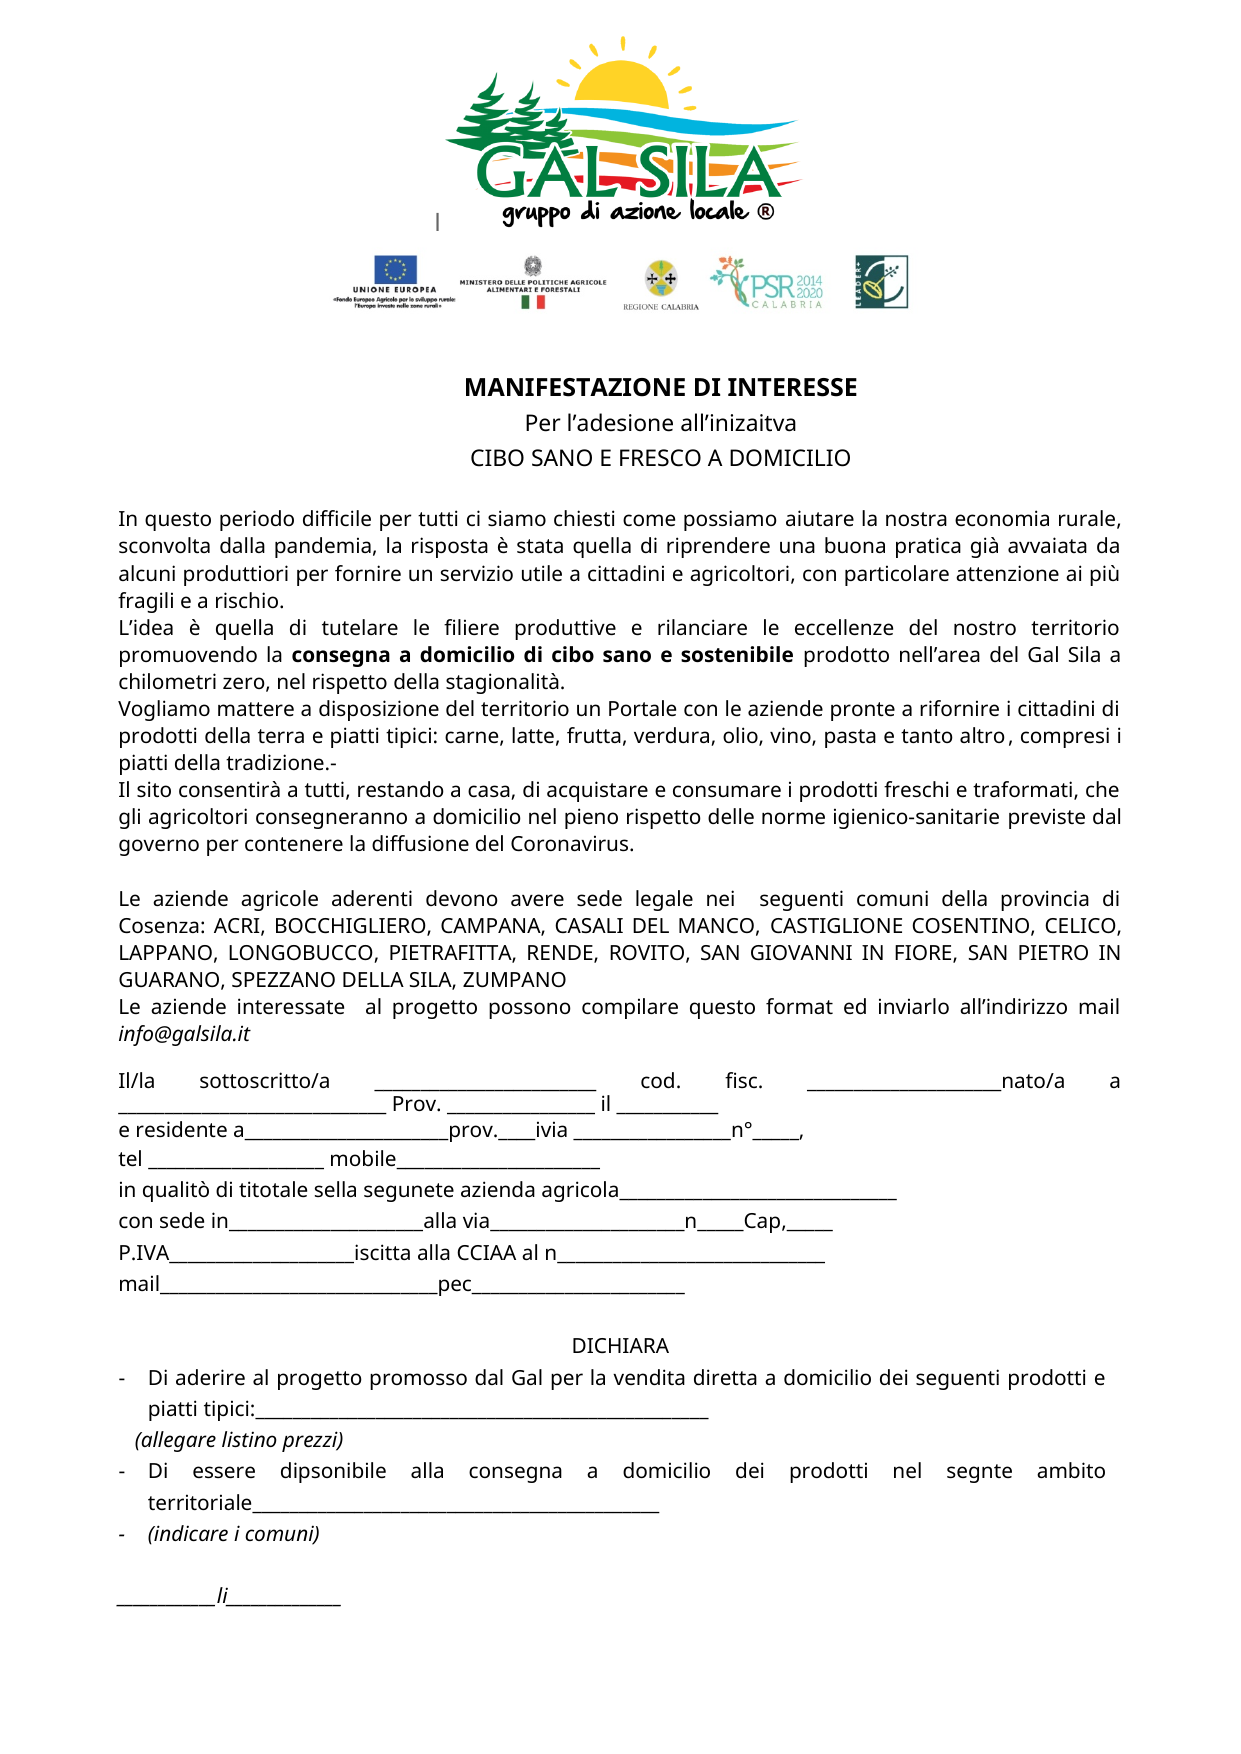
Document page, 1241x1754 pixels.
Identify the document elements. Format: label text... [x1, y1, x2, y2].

text ____________li______________ [118, 1579, 1107, 1610]
text Vogliamo mattere a disposizione del territorio un Portale con le aziende pronte a rifornire i cittadini di prodotti della terra e piatti tipici: carne, latte, frutta, verdura, olio, vino, pasta e tanto altro, compresi i piatti della tradizione.- [118, 695, 1122, 776]
text CIBO SANO E FRESCO A DOMICILIO [199, 438, 1122, 474]
list Di aderire al progetto promosso dal Gal per la vendita diretta a domicilio dei seguenti prodotti e piatti tipici:_________________________________________________ [118, 1360, 1107, 1422]
text L’idea è quella di tutelare le filiere produttive e rilanciare le eccellenze del nostro territorio promuovendo la consegna a domicilio di cibo sano e sostenibile prodotto nell’area del Gal Sila a chilometri zero, nel rispetto della stagionalità. [118, 613, 1122, 695]
text Le aziende agricole aderenti devono avere sede legale nei seguenti comuni della provincia di Cosenza: ACRI, BOCCHIGLIERO, CAMPANA, CASALI DEL MANCO, CASTIGLIONE COSENTINO, CELICO, LAPPANO, LONGOBUCCO, PIETRAFITTA, RENDE, ROVITO, SAN GIOVANNI IN FIORE, SAN PIETRO IN GUARANO, SPEZZANO DELLA SILA, ZUMPANO [118, 884, 1122, 993]
text In questo periodo difficile per tutti ci siamo chiesti come possiamo aiutare la nostra economia rurale, sconvolta dalla pandemia, la risposta è stata quella di riprendere una buona pratica già avvaiata da alcuni produttiori per fornire un servizio utile a cittadini e agricoltori, con particolare attenzione ai più fragili e a rischio. [118, 505, 1122, 613]
text DICHIARA [118, 1329, 1122, 1360]
list (indicare i comuni) [118, 1516, 1107, 1547]
text (allegare listino prezzi) [118, 1422, 1107, 1454]
text e residente a______________________prov.____ivia _________________n°_____, [118, 1116, 1122, 1144]
text Il/la sottoscritto/a ________________________ cod. fisc. _____________________nato/a a _____________________________ Prov. ________________ il ___________ [118, 1070, 1122, 1116]
text P.IVA____________________iscitta alla CCIAA al n_____________________________ [118, 1235, 1122, 1266]
list Di essere dipsonibile alla consegna a domicilio dei prodotti nel segnte ambito territoriale____________________________________________ [118, 1454, 1107, 1516]
text in qualitò di titotale sella segunete azienda agricola______________________________ [118, 1172, 1122, 1204]
text mail______________________________pec_______________________ [118, 1266, 1122, 1297]
picture [306, 236, 935, 331]
text Per l’adesione all’inizaitva [199, 403, 1122, 438]
text Le aziende interessate al progetto possono compilare questo format ed inviarlo all’indirizzo mail info@galsila.it [118, 993, 1122, 1047]
text Il sito consentirà a tutti, restando a casa, di acquistare e consumare i prodotti freschi e traformati, che gli agricoltori consegneranno a domicilio nel pieno rispetto delle norme igienico-sanitarie previste dal governo per contenere la diffusione del Coronavirus. [118, 776, 1122, 857]
picture [440, 29, 806, 232]
text con sede in_____________________alla via_____________________n_____Cap,_____ [118, 1204, 1122, 1235]
text tel ___________________ mobile______________________ [118, 1144, 1122, 1172]
text MANIFESTAZIONE DI INTERESSE [199, 368, 1122, 403]
